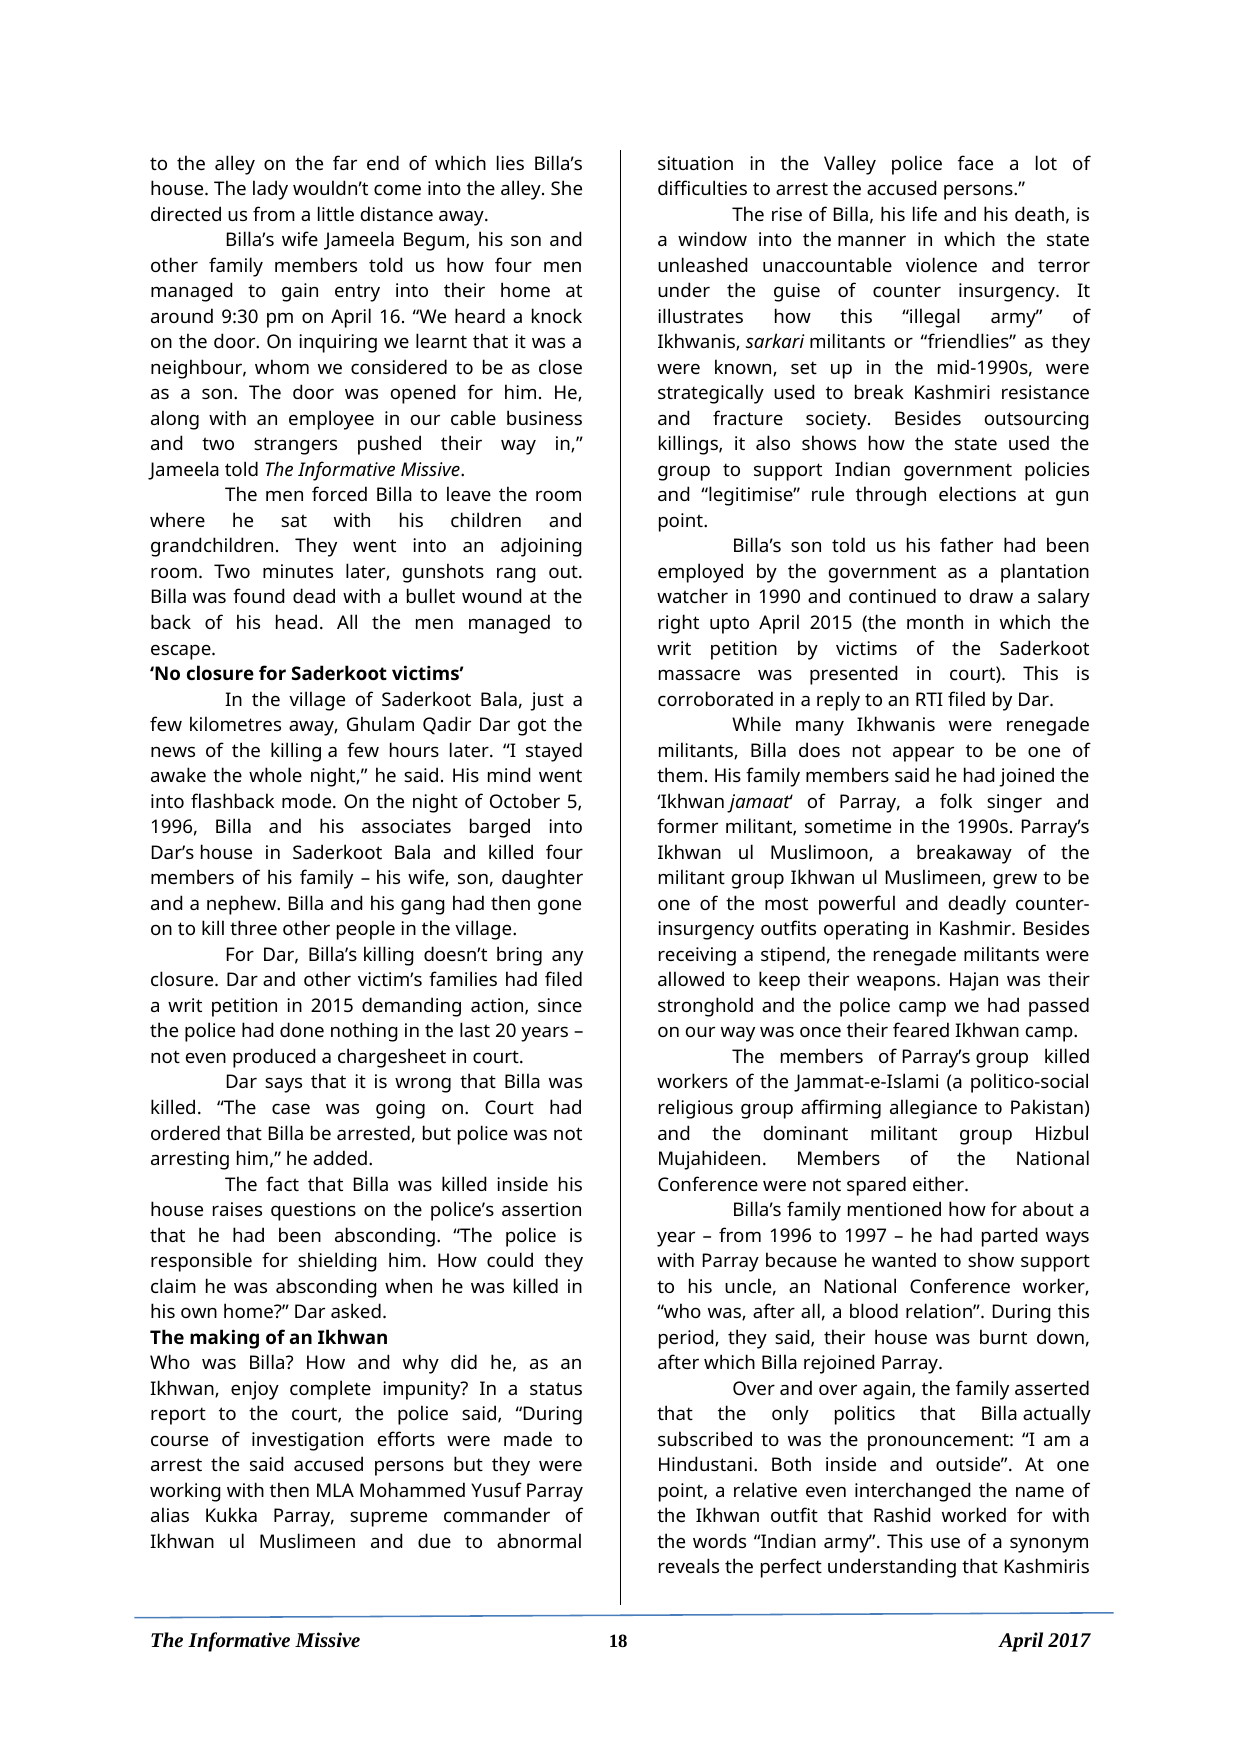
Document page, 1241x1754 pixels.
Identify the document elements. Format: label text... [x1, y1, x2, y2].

text The men forced Billa to leave the room where he sat with his children and grandchildren. They went into an adjoining room. Two minutes later, gunshots rang out. Billa was found dead with a bullet wound at the back of his head. All the men managed to escape. [150, 482, 583, 660]
text The making of an Ikhwan [150, 1324, 583, 1349]
text In the village of Saderkoot Bala, just a few kilometres away, Ghulam Qadir Dar got the news of the killing a few hours later. “I stayed awake the whole night,” he said. His mind went into flashback mode. On the night of October 5, 1996, Billa and his associates barged into Dar’s house in Saderkoot Bala and killed four members of his family – his wife, son, daughter and a nephew. Billa and his gang had then gone on to kill three other people in the village. [150, 686, 583, 941]
text While many Ikhwanis were renegade militants, Billa does not appear to be one of them. His family members said he had joined the ‘Ikhwan jamaat‘ of Parray, a folk singer and former militant, sometime in the 1990s. Parray’s Ikhwan ul Muslimoon, a breakaway of the militant group Ikhwan ul Muslimeen, grew to be one of the most powerful and deadly counter-insurgency outfits operating in Kashmir. Besides receiving a stipend, the renegade militants were allowed to keep their weapons. Hajan was their stronghold and the police camp we had passed on our way was once their feared Ikhwan camp. [657, 711, 1090, 1043]
text ‘No closure for Saderkoot victims’ [150, 660, 583, 686]
text The members of Parray’s group killed workers of the Jammat-e-Islami (a politico-social religious group affirming allegiance to Pakistan) and the dominant militant group Hizbul Mujahideen. Members of the National Conference were not spared either. [657, 1043, 1090, 1196]
text Billa’s son told us his father had been employed by the government as a plantation watcher in 1990 and continued to draw a salary right upto April 2015 (the month in which the writ petition by victims of the Saderkoot massacre was presented in court). This is corroborated in a reply to an RTI filed by Dar. [657, 533, 1090, 711]
text The fact that Billa was killed inside his house raises questions on the police’s assertion that he had been absconding. “The police is responsible for shielding him. How could they claim he was absconding when he was killed in his own home?” Dar asked. [150, 1171, 583, 1324]
text The rise of Billa, his life and his death, is a window into the manner in which the state unleashed unaccountable violence and terror under the guise of counter insurgency. It illustrates how this “illegal army” of Ikhwanis, sarkari militants or “friendlies” as they were known, set up in the mid-1990s, were strategically used to break Kashmiri resistance and fracture society. Besides outsourcing killings, it also shows how the state used the group to support Indian government policies and “legitimise” rule through elections at gun point. [657, 201, 1090, 533]
text Who was Billa? How and why did he, as an Ikhwan, enjoy complete impunity? In a status report to the court, the police said, “During course of investigation efforts were made to arrest the said accused persons but they were working with then MLA Mohammed Yusuf Parray alias Kukka Parray, supreme commander of Ikhwan ul Muslimeen and due to abnormal situation in the Valley police face a lot of difficulties to arrest the accused persons.” [150, 1349, 583, 1554]
text Dar says that it is wrong that Billa was killed. “The case was going on. Court had ordered that Billa be arrested, but police was not arresting him,” he added. [150, 1069, 583, 1171]
text For Dar, Billa’s killing doesn’t bring any closure. Dar and other victim’s families had filed a writ petition in 2015 demanding action, since the police had done nothing in the last 20 years – not even produced a chargesheet in court. [150, 941, 583, 1069]
text Billa’s wife Jameela Begum, his son and other family members told us how four men managed to gain entry into their home at around 9:30 pm on April 16. “We heard a knock on the door. On inquiring we learnt that it was a neighbour, whom we considered to be as close as a son. The door was opened for him. He, along with an employee in our cable business and two strangers pushed their way in,” Jameela told The Informative Missive. [150, 227, 583, 482]
text Billa’s family mentioned how for about a year – from 1996 to 1997 – he had parted ways with Parray because he wanted to show support to his uncle, an National Conference worker, “who was, after all, a blood relation”. During this period, they said, their house was burnt down, after which Billa rejoined Parray. [657, 1196, 1090, 1375]
